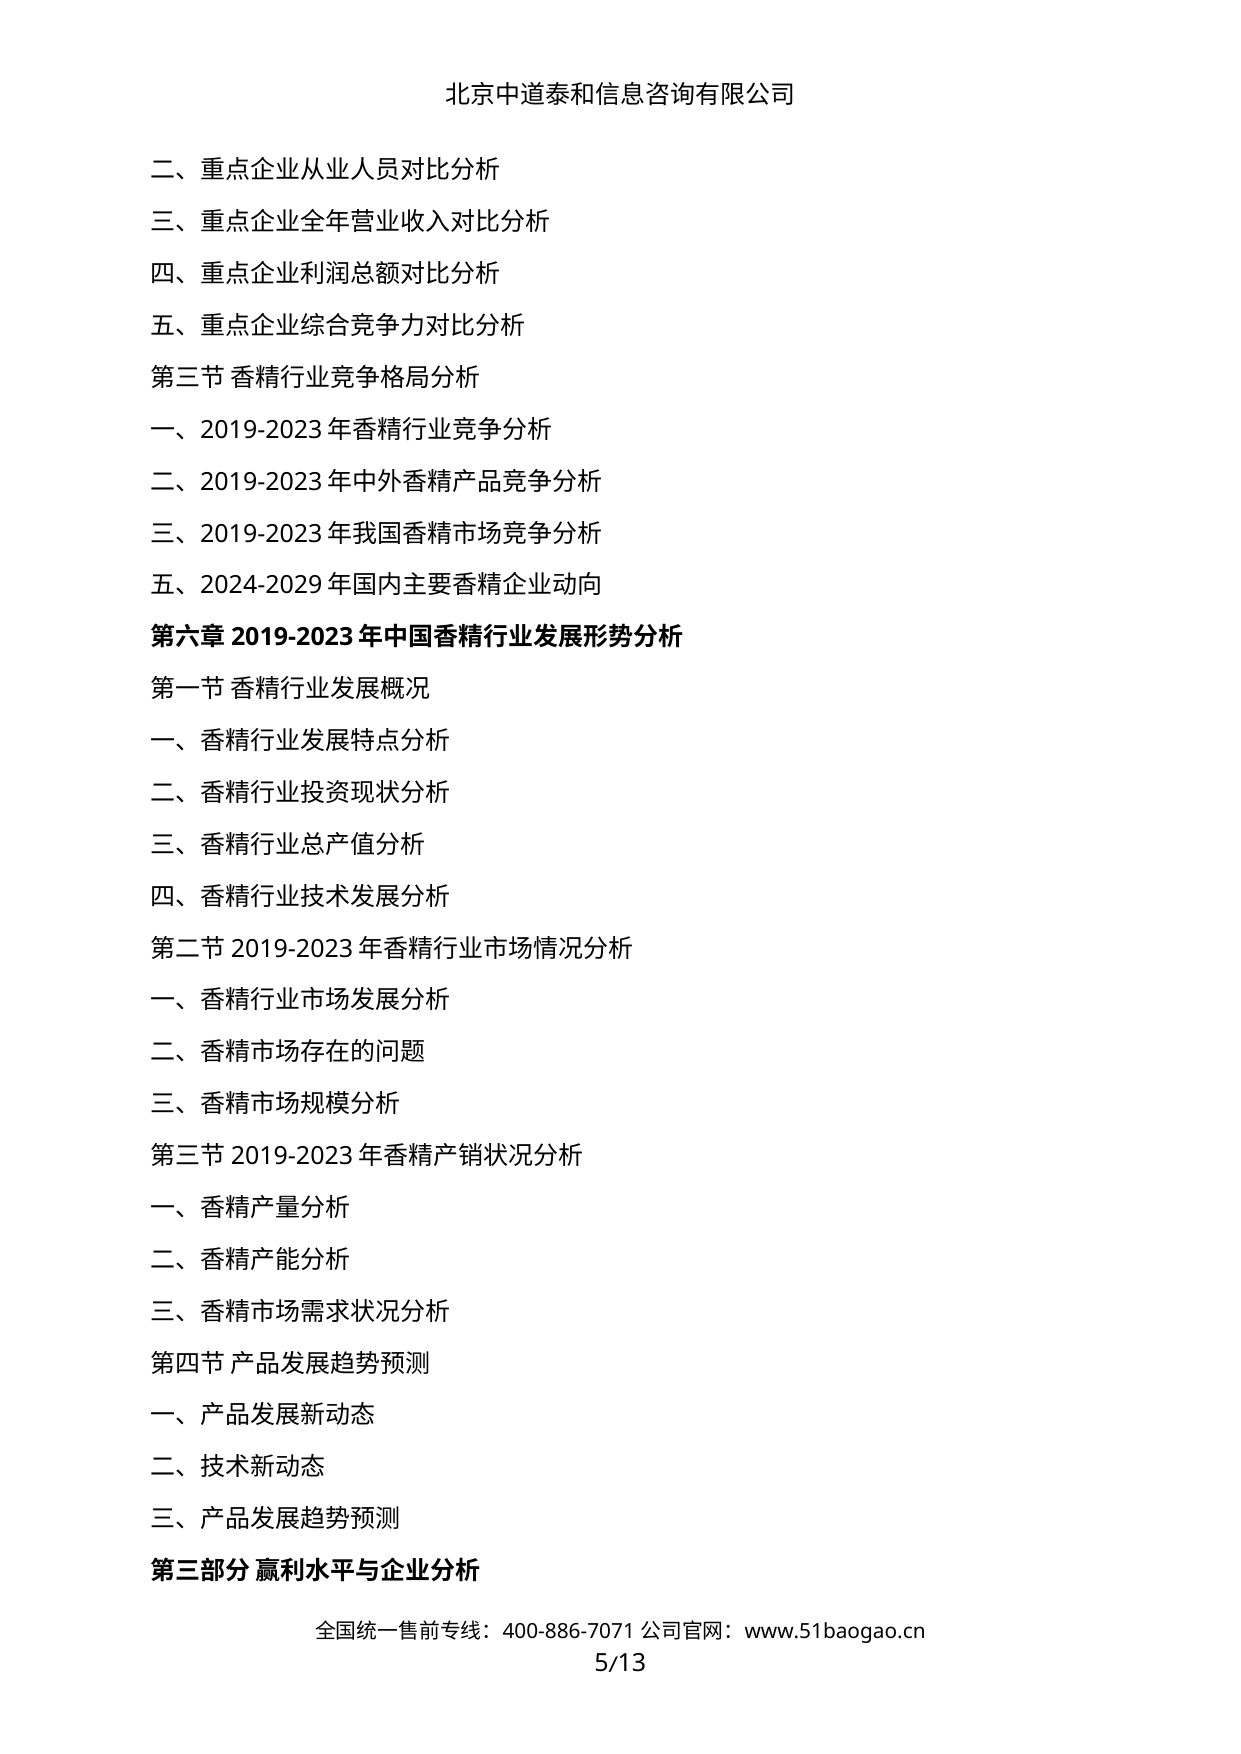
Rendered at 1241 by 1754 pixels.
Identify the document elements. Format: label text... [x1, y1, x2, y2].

text 四、香精行业技术发展分析 [150, 876, 1090, 912]
text 三、2019-2023年我国香精市场竞争分析 [150, 513, 1090, 549]
text 第二节 2019-2023年香精行业市场情况分析 [150, 928, 1090, 964]
text 二、香精产能分析 [150, 1239, 1090, 1276]
text 二、技术新动态 [150, 1447, 1090, 1483]
text 第一节 香精行业发展概况 [150, 669, 1090, 705]
text 二、香精行业投资现状分析 [150, 772, 1090, 809]
text 一、产品发展新动态 [150, 1395, 1090, 1431]
text 三、香精市场规模分析 [150, 1084, 1090, 1120]
text 三、香精市场需求状况分析 [150, 1291, 1090, 1327]
text 一、香精产量分析 [150, 1187, 1090, 1224]
text 一、香精行业市场发展分析 [150, 980, 1090, 1016]
text 二、香精市场存在的问题 [150, 1032, 1090, 1068]
text 第三节 香精行业竞争格局分析 [150, 357, 1090, 394]
text 第三部分 赢利水平与企业分析 [150, 1551, 1090, 1587]
text 第三节 2019-2023年香精产销状况分析 [150, 1136, 1090, 1172]
text 五、重点企业综合竞争力对比分析 [150, 306, 1090, 342]
text 第四节 产品发展趋势预测 [150, 1343, 1090, 1379]
text 五、2024-2029年国内主要香精企业动向 [150, 565, 1090, 601]
text 二、重点企业从业人员对比分析 [150, 150, 1090, 186]
text 二、2019-2023年中外香精产品竞争分析 [150, 461, 1090, 497]
text 三、重点企业全年营业收入对比分析 [150, 202, 1090, 238]
text 三、香精行业总产值分析 [150, 824, 1090, 861]
text 三、产品发展趋势预测 [150, 1499, 1090, 1535]
text 一、2019-2023年香精行业竞争分析 [150, 409, 1090, 446]
text 第六章 2019-2023年中国香精行业发展形势分析 [150, 617, 1090, 653]
text 四、重点企业利润总额对比分析 [150, 254, 1090, 290]
text 一、香精行业发展特点分析 [150, 721, 1090, 757]
